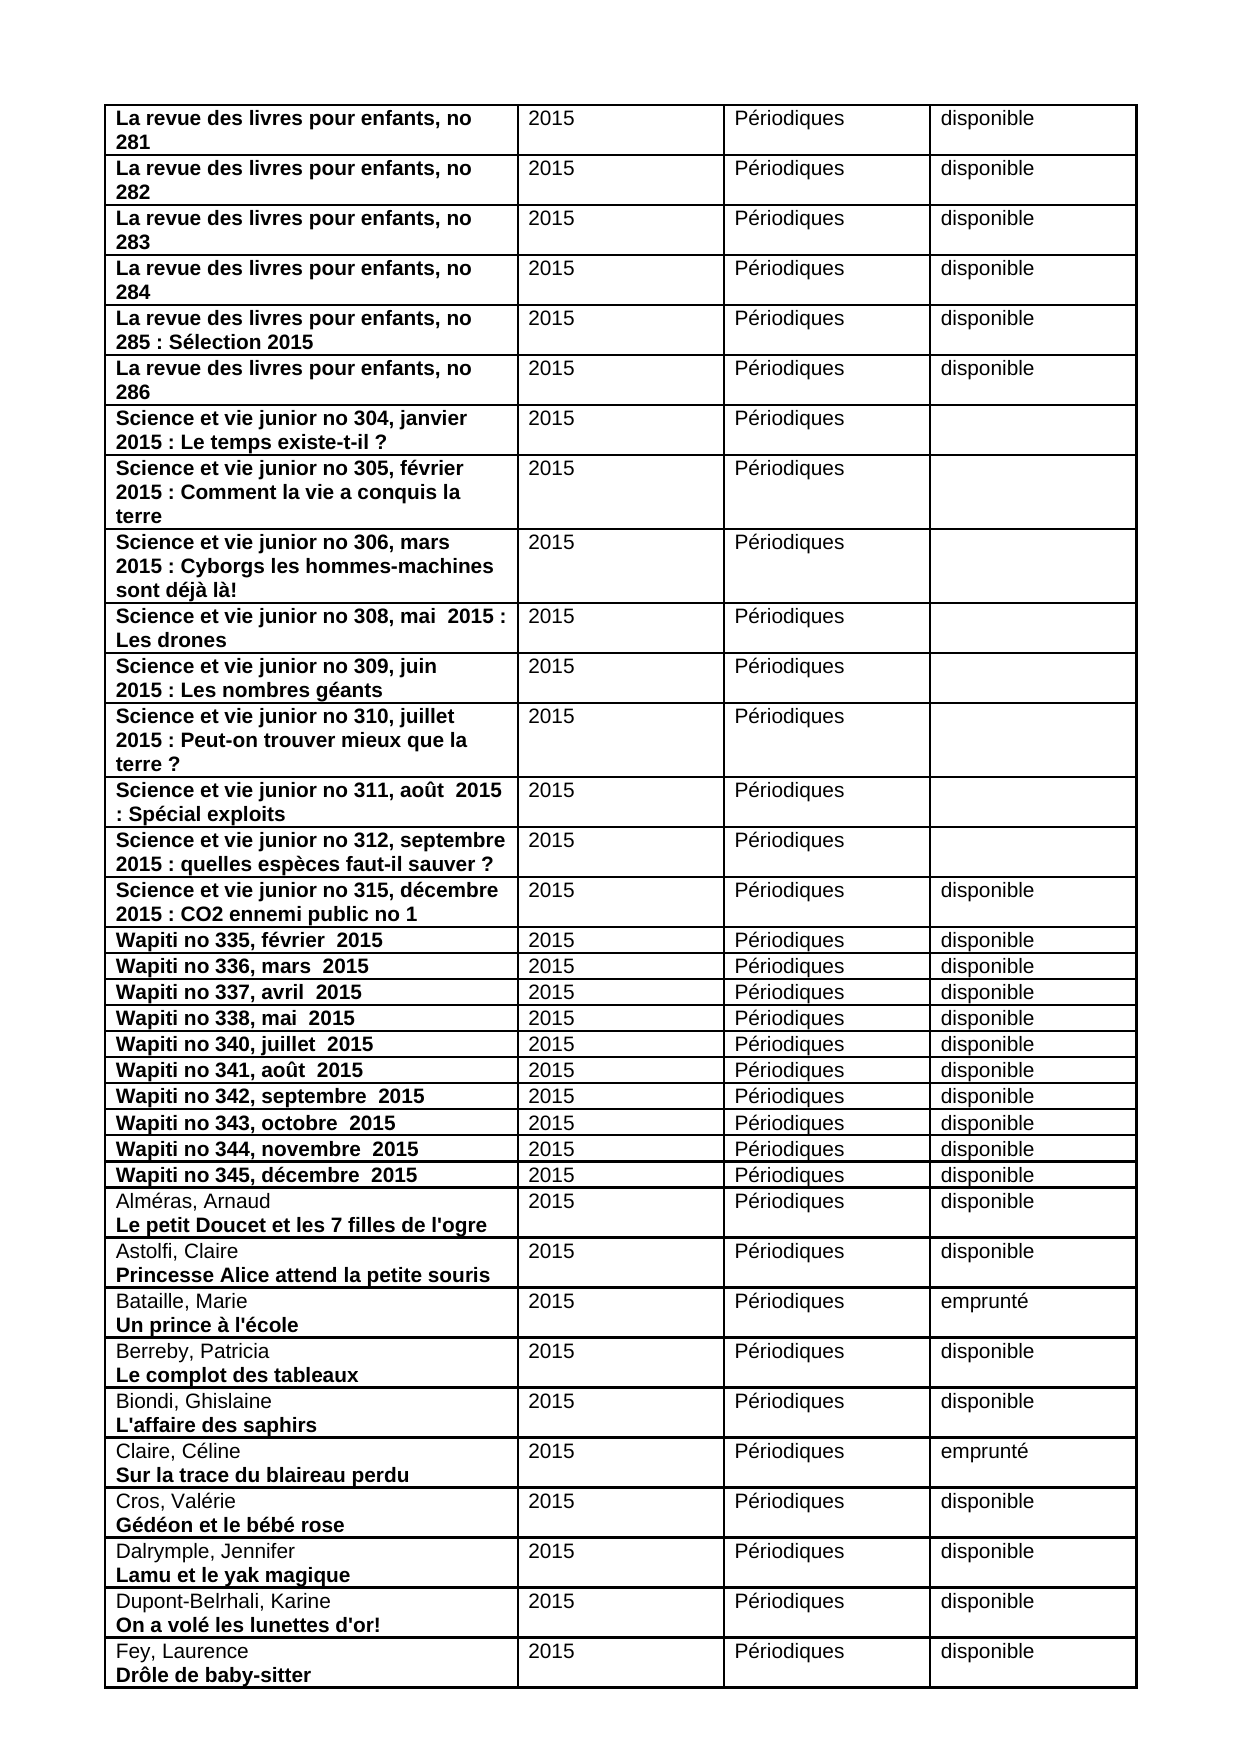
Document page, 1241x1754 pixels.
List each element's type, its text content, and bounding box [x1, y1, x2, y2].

table_cell Périodiques [725, 954, 929, 978]
table_cell disponible [931, 1032, 1135, 1056]
table_cell Wapiti no 342, septembre 2015 [106, 1084, 517, 1108]
table_cell Périodiques [725, 156, 929, 204]
table_cell Wapiti no 344, novembre 2015 [106, 1136, 517, 1160]
table_cell Périodiques [725, 1239, 929, 1286]
table_cell disponible [931, 1006, 1135, 1030]
table_cell 2015 [519, 306, 723, 354]
table_cell 2015 [519, 1239, 723, 1286]
table_cell 2015 [519, 406, 723, 454]
table_cell 2015 [519, 1589, 723, 1636]
table_cell 2015 [519, 1439, 723, 1486]
table_cell La revue des livres pour enfants, no 286 [106, 356, 517, 404]
table_cell 2015 [519, 356, 723, 404]
table_cell 2015 [519, 530, 723, 602]
table_cell 2015 [519, 1110, 723, 1134]
table_cell 2015 [519, 206, 723, 254]
table_cell Périodiques [725, 1589, 929, 1636]
table_cell Périodiques [725, 1489, 929, 1536]
table_cell 2015 [519, 928, 723, 952]
table_cell 2015 [519, 1289, 723, 1336]
table_cell 2015 [519, 878, 723, 926]
table_cell disponible [931, 1136, 1135, 1160]
table_cell Wapiti no 338, mai 2015 [106, 1006, 517, 1030]
table_cell disponible [931, 1110, 1135, 1134]
table_cell disponible [931, 1389, 1135, 1436]
table_cell Périodiques [725, 654, 929, 702]
table_cell [931, 828, 1135, 876]
table_cell [931, 778, 1135, 826]
table_cell 2015 [519, 156, 723, 204]
table_cell Périodiques [725, 878, 929, 926]
table_cell 2015 [519, 1163, 723, 1186]
table_cell disponible [931, 1084, 1135, 1108]
table_cell La revue des livres pour enfants, no 281 [106, 106, 517, 154]
table_cell 2015 [519, 654, 723, 702]
table_cell 2015 [519, 1189, 723, 1236]
table_cell disponible [931, 256, 1135, 304]
table_cell disponible [931, 1489, 1135, 1536]
table_cell [931, 406, 1135, 454]
table_cell disponible [931, 1058, 1135, 1082]
table_cell Périodiques [725, 1289, 929, 1336]
table_cell disponible [931, 1163, 1135, 1186]
table_cell Périodiques [725, 1058, 929, 1082]
table_cell Périodiques [725, 106, 929, 154]
table_cell Périodiques [725, 704, 929, 776]
table_cell Périodiques [725, 980, 929, 1004]
table_cell 2015 [519, 1058, 723, 1082]
table_cell disponible [931, 954, 1135, 978]
table_cell emprunté [931, 1439, 1135, 1486]
table_cell 2015 [519, 1136, 723, 1160]
table_cell Périodiques [725, 1110, 929, 1134]
table_cell emprunté [931, 1289, 1135, 1336]
table_cell Périodiques [725, 256, 929, 304]
table_cell 2015 [519, 1489, 723, 1536]
table_cell Wapiti no 341, août 2015 [106, 1058, 517, 1082]
table_cell [931, 604, 1135, 652]
table_cell Science et vie junior no 311, août 2015 : Spécial exploits [106, 778, 517, 826]
table_cell Science et vie junior no 315, décembre 2015 : CO2 ennemi public no 1 [106, 878, 517, 926]
table_cell Berreby, Patricia Le complot des tableaux [106, 1339, 517, 1386]
table_cell 2015 [519, 954, 723, 978]
table_cell 2015 [519, 456, 723, 528]
table_cell Périodiques [725, 928, 929, 952]
table_cell Périodiques [725, 306, 929, 354]
table_cell Périodiques [725, 1539, 929, 1586]
table_cell Science et vie junior no 304, janvier 2015 : Le temps existe-t-il ? [106, 406, 517, 454]
table_cell Biondi, Ghislaine L'affaire des saphirs [106, 1389, 517, 1436]
table_cell La revue des livres pour enfants, no 283 [106, 206, 517, 254]
table_cell Wapiti no 335, février 2015 [106, 928, 517, 952]
table_cell Périodiques [725, 1084, 929, 1108]
table_cell Science et vie junior no 312, septembre 2015 : quelles espèces faut-il sauver ? [106, 828, 517, 876]
table_cell Périodiques [725, 1339, 929, 1386]
table_cell 2015 [519, 828, 723, 876]
table_cell Bataille, Marie Un prince à l'école [106, 1289, 517, 1336]
table_cell Fey, Laurence Drôle de baby-sitter [106, 1639, 517, 1686]
table_cell disponible [931, 1589, 1135, 1636]
table_cell 2015 [519, 1389, 723, 1436]
table_cell disponible [931, 980, 1135, 1004]
table_cell disponible [931, 356, 1135, 404]
table_cell Périodiques [725, 1163, 929, 1186]
table_cell 2015 [519, 1539, 723, 1586]
table_cell Science et vie junior no 309, juin 2015 : Les nombres géants [106, 654, 517, 702]
table_cell Périodiques [725, 1136, 929, 1160]
table_cell La revue des livres pour enfants, no 282 [106, 156, 517, 204]
table_cell 2015 [519, 1339, 723, 1386]
table_cell [931, 530, 1135, 602]
table_cell Périodiques [725, 1639, 929, 1686]
table_cell Dalrymple, Jennifer Lamu et le yak magique [106, 1539, 517, 1586]
table_cell 2015 [519, 604, 723, 652]
table_cell Périodiques [725, 1032, 929, 1056]
table_cell Périodiques [725, 530, 929, 602]
table_cell disponible [931, 1189, 1135, 1236]
table_cell La revue des livres pour enfants, no 284 [106, 256, 517, 304]
table_cell Science et vie junior no 305, février 2015 : Comment la vie a conquis la terre [106, 456, 517, 528]
table_cell Wapiti no 343, octobre 2015 [106, 1110, 517, 1134]
table_cell disponible [931, 928, 1135, 952]
table_cell Wapiti no 340, juillet 2015 [106, 1032, 517, 1056]
table_cell [931, 654, 1135, 702]
table_cell 2015 [519, 1032, 723, 1056]
table_cell [931, 456, 1135, 528]
table_cell Périodiques [725, 1439, 929, 1486]
table_cell disponible [931, 878, 1135, 926]
table_cell disponible [931, 1539, 1135, 1586]
table_cell 2015 [519, 980, 723, 1004]
table_cell Périodiques [725, 406, 929, 454]
table_cell disponible [931, 1639, 1135, 1686]
table_cell Dupont-Belrhali, Karine On a volé les lunettes d'or! [106, 1589, 517, 1636]
table_cell Alméras, Arnaud Le petit Doucet et les 7 filles de l'ogre [106, 1189, 517, 1236]
table_cell 2015 [519, 1084, 723, 1108]
table_cell 2015 [519, 778, 723, 826]
table_cell Périodiques [725, 828, 929, 876]
table_cell Périodiques [725, 778, 929, 826]
table_cell Périodiques [725, 456, 929, 528]
table_cell [931, 704, 1135, 776]
table_cell disponible [931, 1239, 1135, 1286]
table_cell Science et vie junior no 310, juillet 2015 : Peut-on trouver mieux que la terre ? [106, 704, 517, 776]
table_cell disponible [931, 306, 1135, 354]
table_cell Périodiques [725, 206, 929, 254]
table_cell 2015 [519, 704, 723, 776]
table_cell Wapiti no 345, décembre 2015 [106, 1163, 517, 1186]
table_cell Périodiques [725, 1189, 929, 1236]
table_cell Périodiques [725, 1006, 929, 1030]
table_cell Périodiques [725, 604, 929, 652]
table_cell 2015 [519, 1006, 723, 1030]
table_cell Wapiti no 336, mars 2015 [106, 954, 517, 978]
table_cell Astolfi, Claire Princesse Alice attend la petite souris [106, 1239, 517, 1286]
table_cell Science et vie junior no 308, mai 2015 : Les drones [106, 604, 517, 652]
table_cell La revue des livres pour enfants, no 285 : Sélection 2015 [106, 306, 517, 354]
table_cell disponible [931, 206, 1135, 254]
table_cell 2015 [519, 1639, 723, 1686]
table_cell Cros, Valérie Gédéon et le bébé rose [106, 1489, 517, 1536]
table_cell 2015 [519, 256, 723, 304]
table_cell Science et vie junior no 306, mars 2015 : Cyborgs les hommes-machines sont déjà là! [106, 530, 517, 602]
table_cell Claire, Céline Sur la trace du blaireau perdu [106, 1439, 517, 1486]
table_cell disponible [931, 156, 1135, 204]
table_cell 2015 [519, 106, 723, 154]
table_cell Wapiti no 337, avril 2015 [106, 980, 517, 1004]
table_cell disponible [931, 106, 1135, 154]
table_cell Périodiques [725, 356, 929, 404]
table_cell disponible [931, 1339, 1135, 1386]
table_cell Périodiques [725, 1389, 929, 1436]
